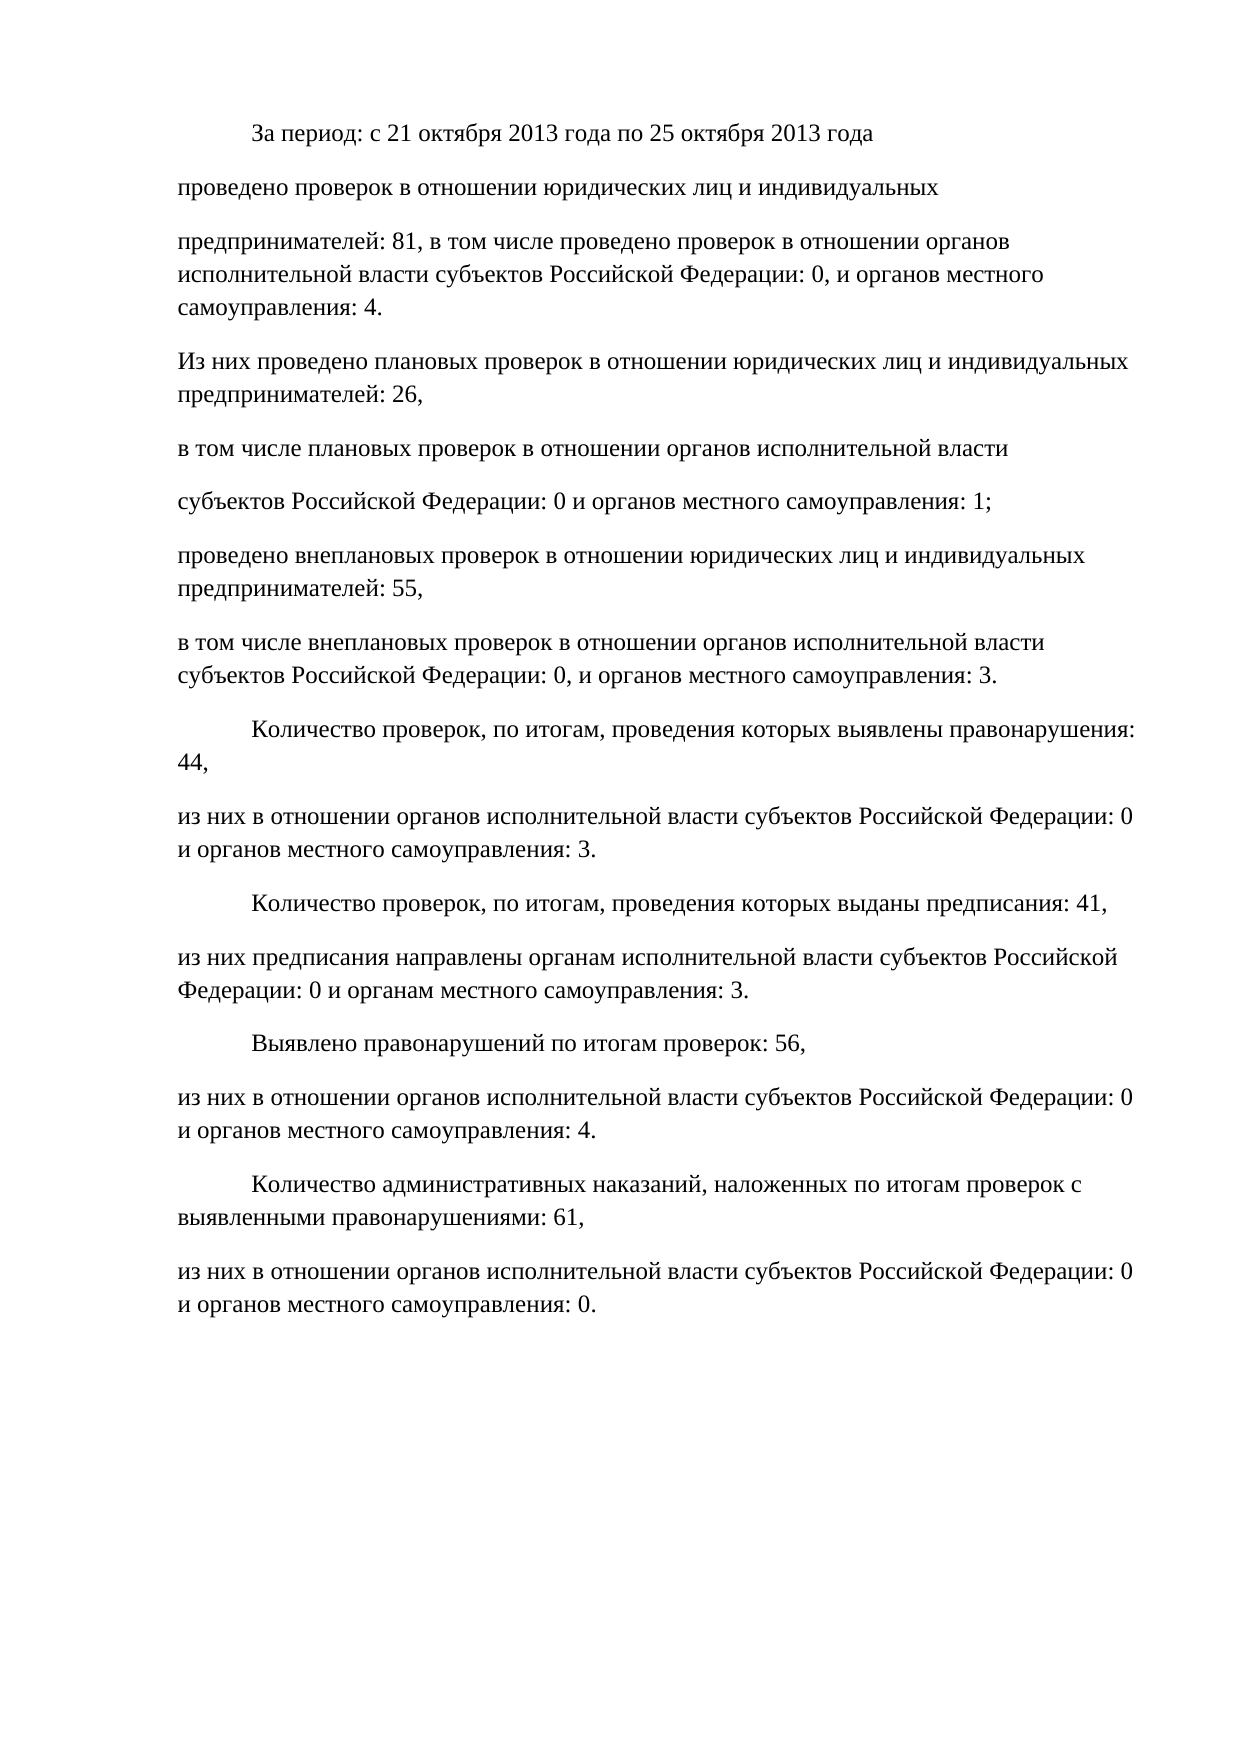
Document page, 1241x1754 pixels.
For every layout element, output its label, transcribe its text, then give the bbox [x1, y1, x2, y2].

text Выявлено правонарушений по итогам проверок: 56, [177, 1028, 1152, 1057]
text Количество проверок, по итогам, проведения которых выявлены правонарушения: 44, [177, 714, 1152, 776]
text из них в отношении органов исполнительной власти субъектов Российской Федерации: 0 и органов местного самоуправления: 4. [177, 1082, 1152, 1144]
text субъектов Российской Федерации: 0 и органов местного самоуправления: 1; [177, 486, 1152, 515]
text Количество административных наказаний, наложенных по итогам проверок с выявленными правонарушениями: 61, [177, 1169, 1152, 1231]
text из них предписания направлены органам исполнительной власти субъектов Российской Федерации: 0 и органам местного самоуправления: 3. [177, 942, 1152, 1003]
text из них в отношении органов исполнительной власти субъектов Российской Федерации: 0 и органов местного самоуправления: 3. [177, 801, 1152, 863]
text проведено проверок в отношении юридических лиц и индивидуальных [177, 172, 1152, 201]
text в том числе плановых проверок в отношении органов исполнительной власти [177, 433, 1152, 461]
text в том числе внеплановых проверок в отношении органов исполнительной власти субъектов Российской Федерации: 0, и органов местного самоуправления: 3. [177, 627, 1152, 689]
text Количество проверок, по итогам, проведения которых выданы предписания: 41, [177, 888, 1152, 917]
text из них в отношении органов исполнительной власти субъектов Российской Федерации: 0 и органов местного самоуправления: 0. [177, 1256, 1152, 1318]
text Из них проведено плановых проверок в отношении юридических лиц и индивидуальных предпринимателей: 26, [177, 346, 1152, 407]
text предпринимателей: 81, в том числе проведено проверок в отношении органов исполнительной власти субъектов Российской Федерации: 0, и органов местного самоуправления: 4. [177, 226, 1152, 321]
text За период: с 21 октября 2013 года по 25 октября 2013 года [177, 118, 1152, 147]
text проведено внеплановых проверок в отношении юридических лиц и индивидуальных предпринимателей: 55, [177, 540, 1152, 602]
